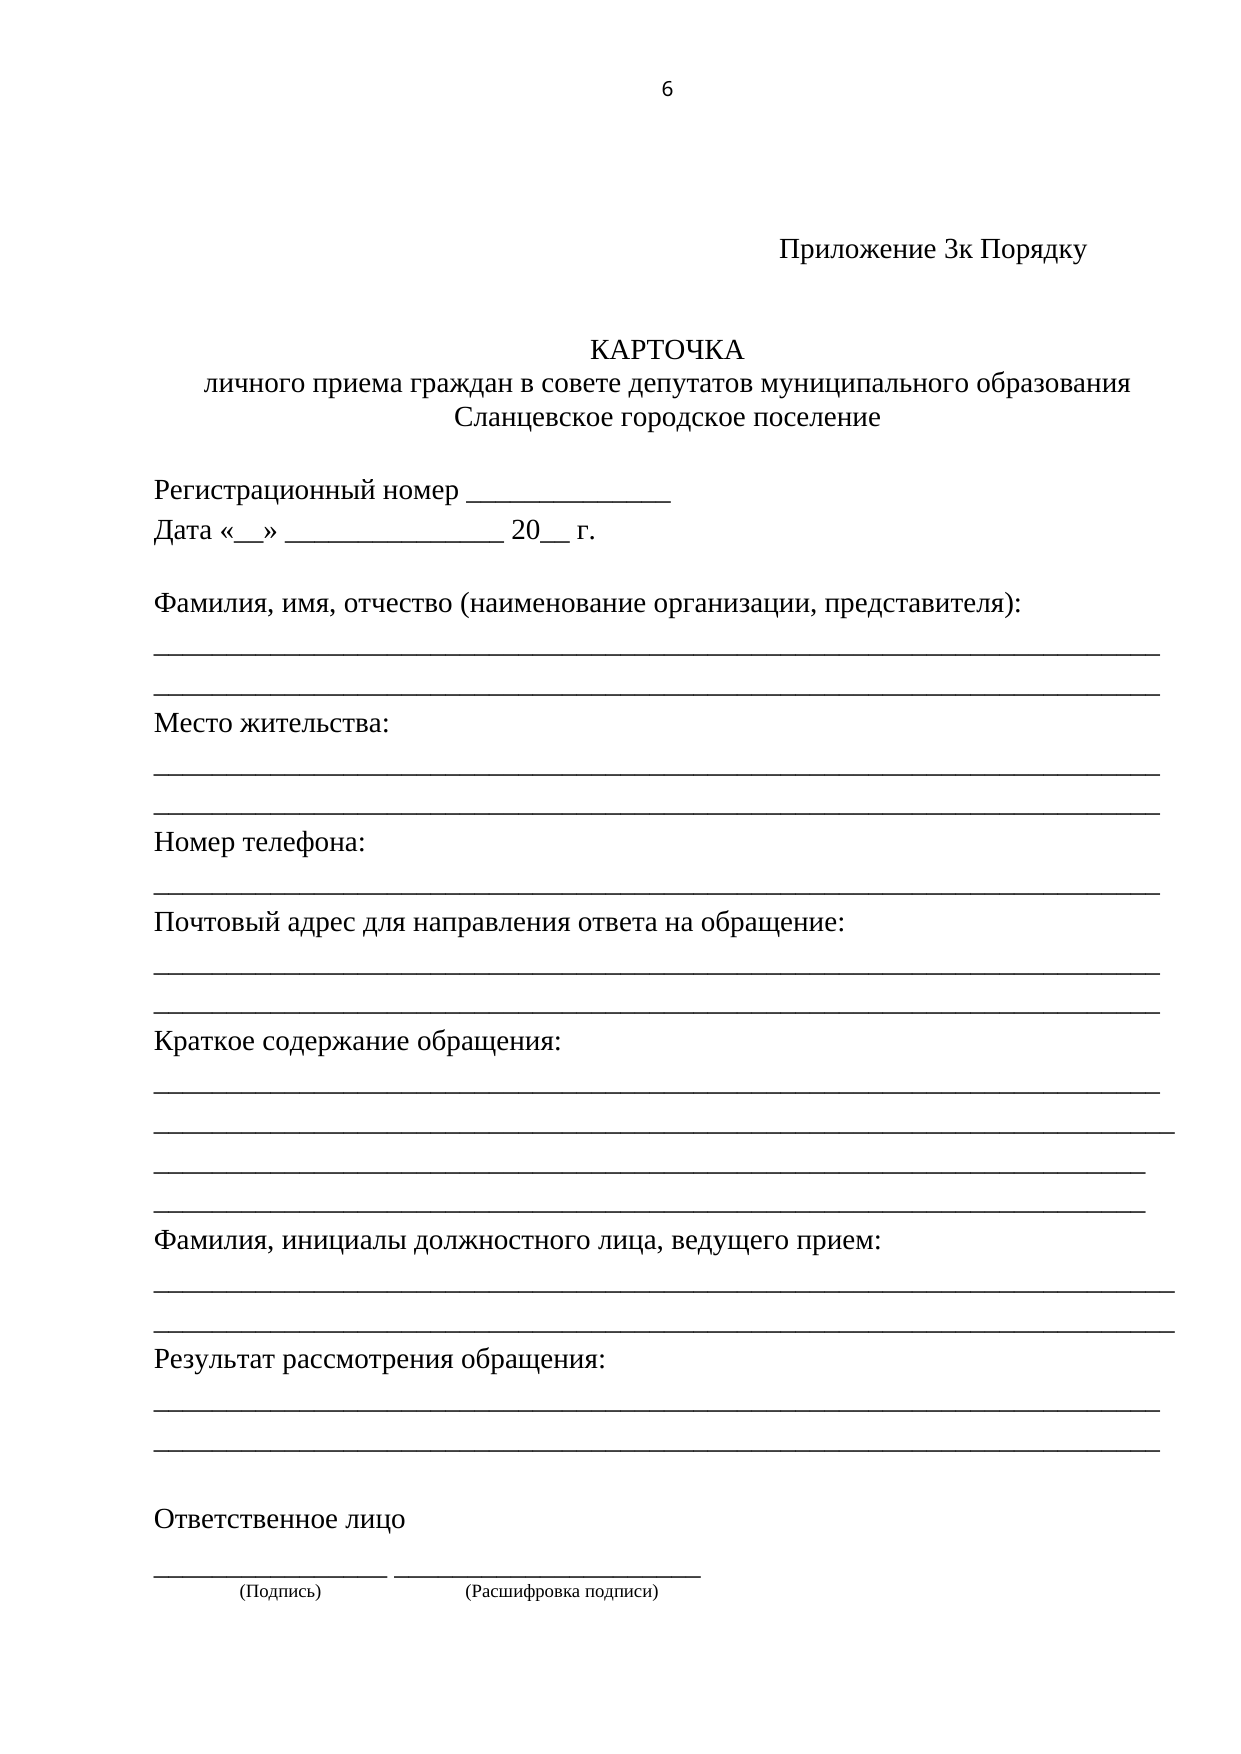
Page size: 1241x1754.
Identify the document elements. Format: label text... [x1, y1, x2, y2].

text Место жительства: [153, 705, 1181, 738]
text ____________________________________________________________________ [153, 1182, 1181, 1216]
text Почтовый адрес для направления ответа на обращение: [153, 904, 1181, 937]
list (Подпись) (Расшифровка подписи) [153, 1580, 744, 1602]
text ______________________________________________________________________ [153, 1103, 1181, 1136]
list Ответственное лицо [153, 1501, 1181, 1534]
list Дата «__» _______________ 20__ г. [153, 512, 1181, 546]
text _____________________________________________________________________ [153, 625, 1181, 659]
text _____________________________________________________________________ [153, 745, 1181, 778]
text _____________________________________________________________________ [153, 944, 1181, 977]
list ________________ _____________________ [153, 1547, 1181, 1580]
text _____________________________________________________________________ [153, 665, 1181, 699]
text ______________________________________________________________________ [153, 1262, 1181, 1296]
text Результат рассмотрения обращения: [153, 1342, 1181, 1375]
text _____________________________________________________________________ [153, 864, 1181, 898]
text Фамилия, имя, отчество (наименование организации, представителя): [153, 586, 1181, 619]
text _____________________________________________________________________ [153, 983, 1181, 1017]
text ____________________________________________________________________ [153, 1143, 1181, 1176]
text КАРТОЧКА [153, 332, 1181, 366]
text Фамилия, инициалы должностного лица, ведущего прием: [153, 1222, 1181, 1256]
text _____________________________________________________________________ [153, 1381, 1181, 1415]
text Краткое содержание обращения: [153, 1023, 1181, 1057]
text _____________________________________________________________________ [153, 1063, 1181, 1097]
text _____________________________________________________________________ [153, 784, 1181, 818]
text Регистрационный номер ______________ [153, 472, 1181, 506]
text _____________________________________________________________________ [153, 1421, 1181, 1455]
text Номер телефона: [153, 824, 1181, 858]
text Приложение 3к Порядку [685, 231, 1181, 265]
text ______________________________________________________________________ [153, 1302, 1181, 1335]
text личного приема граждан в совете депутатов муниципального образования Сланцевское городское поселение [153, 366, 1181, 433]
